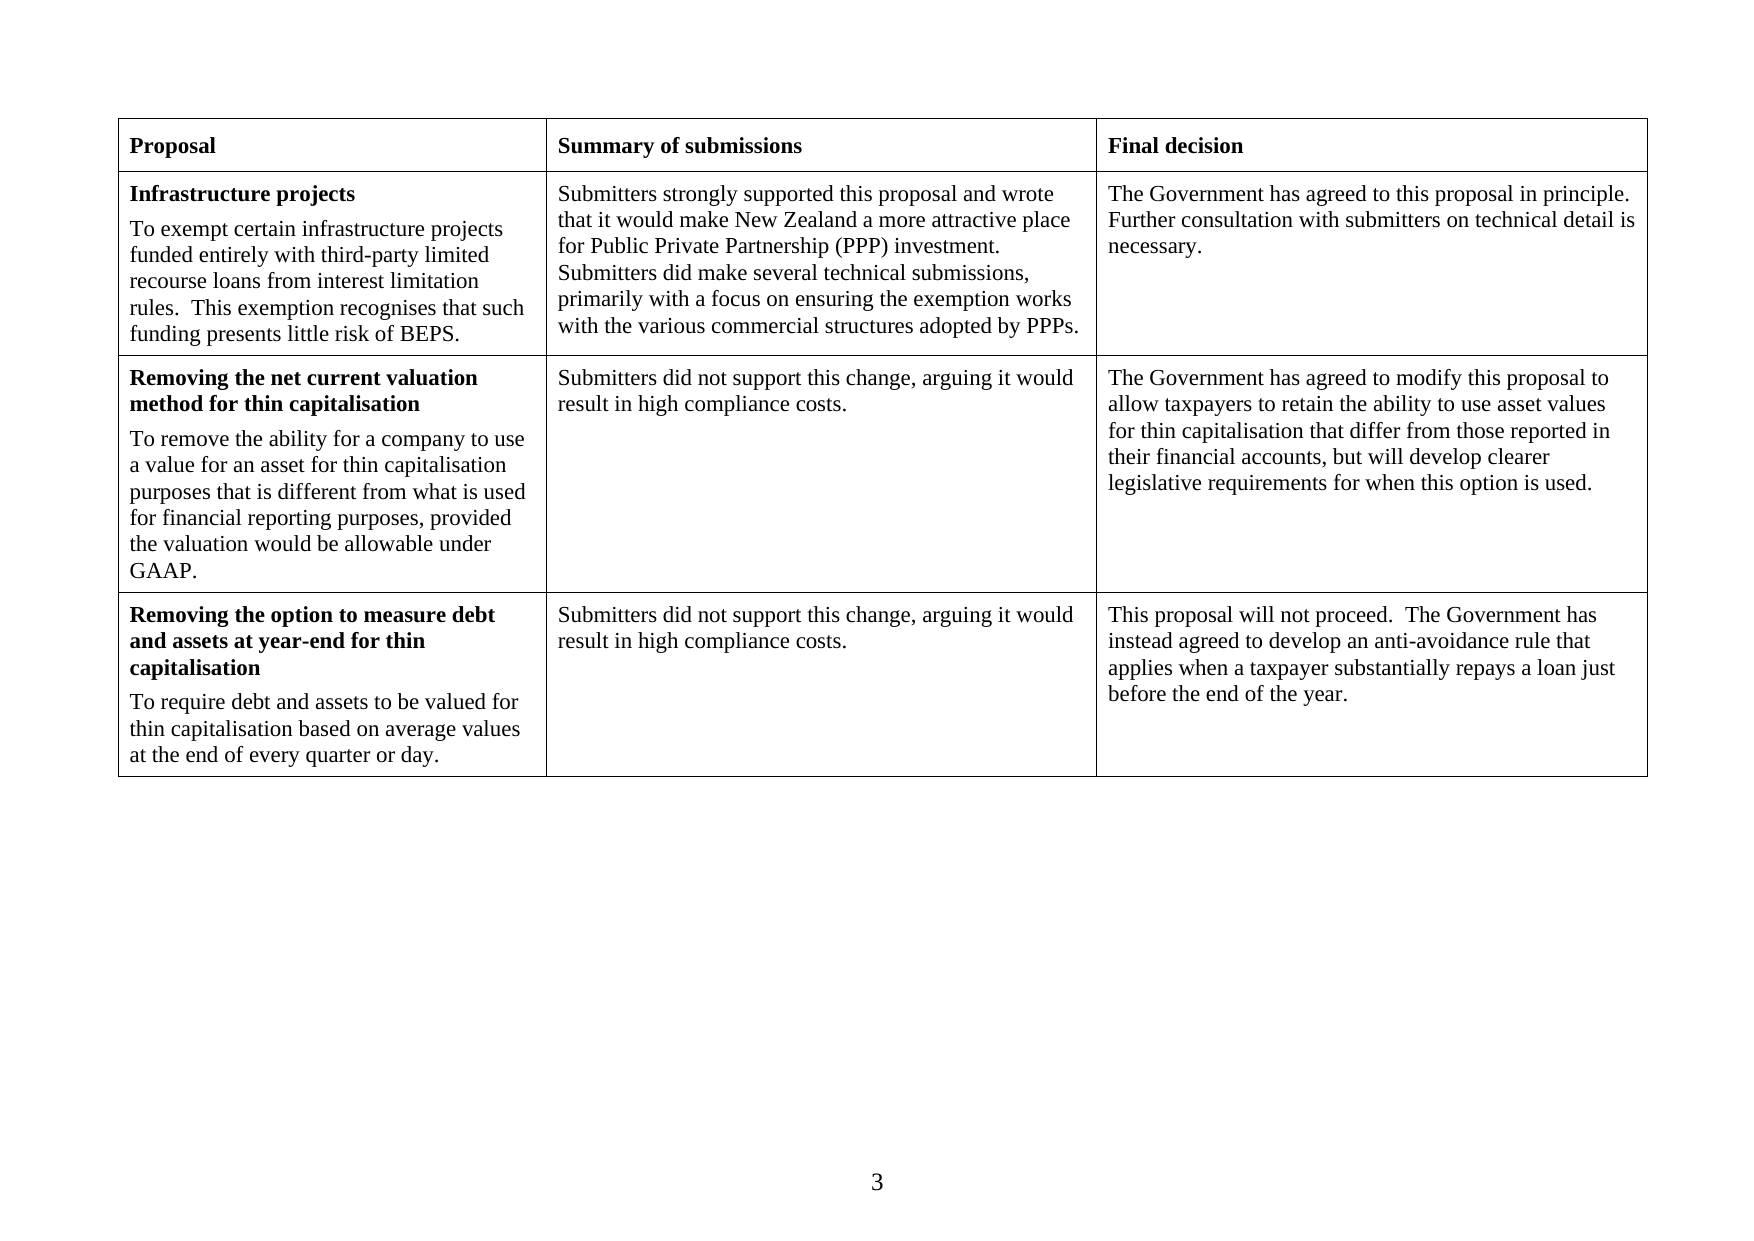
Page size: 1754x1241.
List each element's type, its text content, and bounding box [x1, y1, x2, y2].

table_header Proposal [119, 119, 546, 171]
table_header Final decision [1097, 119, 1647, 171]
table_cell Submitters strongly supported this proposal and wrote that it would make New Zealand a more attractive place for Public Private Partnership (PPP) investment. Submitters did make several technical submissions, primarily with a focus on ensuring the exemption works with the various commercial structures adopted by PPPs. [547, 172, 1096, 355]
table_cell The Government has agreed to this proposal in principle. Further consultation with submitters on technical detail is necessary. [1097, 172, 1647, 355]
table_cell Submitters did not support this change, arguing it would result in high compliance costs. [547, 356, 1096, 592]
table_cell Removing the option to measure debt and assets at year-end for thin capitalisation To require debt and assets to be valued for thin capitalisation based on average values at the end of every quarter or day. [119, 593, 546, 776]
table_cell Infrastructure projects To exempt certain infrastructure projects funded entirely with third-party limited recourse loans from interest limitation rules. This exemption recognises that such funding presents little risk of BEPS. [119, 172, 546, 355]
table_header Summary of submissions [547, 119, 1096, 171]
table_cell The Government has agreed to modify this proposal to allow taxpayers to retain the ability to use asset values for thin capitalisation that differ from those reported in their financial accounts, but will develop clearer legislative requirements for when this option is used. [1097, 356, 1647, 592]
table_cell Removing the net current valuation method for thin capitalisation To remove the ability for a company to use a value for an asset for thin capitalisation purposes that is different from what is used for financial reporting purposes, provided the valuation would be allowable under GAAP. [119, 356, 546, 592]
table_cell This proposal will not proceed. The Government has instead agreed to develop an anti-avoidance rule that applies when a taxpayer substantially repays a loan just before the end of the year. [1097, 593, 1647, 776]
table_cell Submitters did not support this change, arguing it would result in high compliance costs. [547, 593, 1096, 776]
